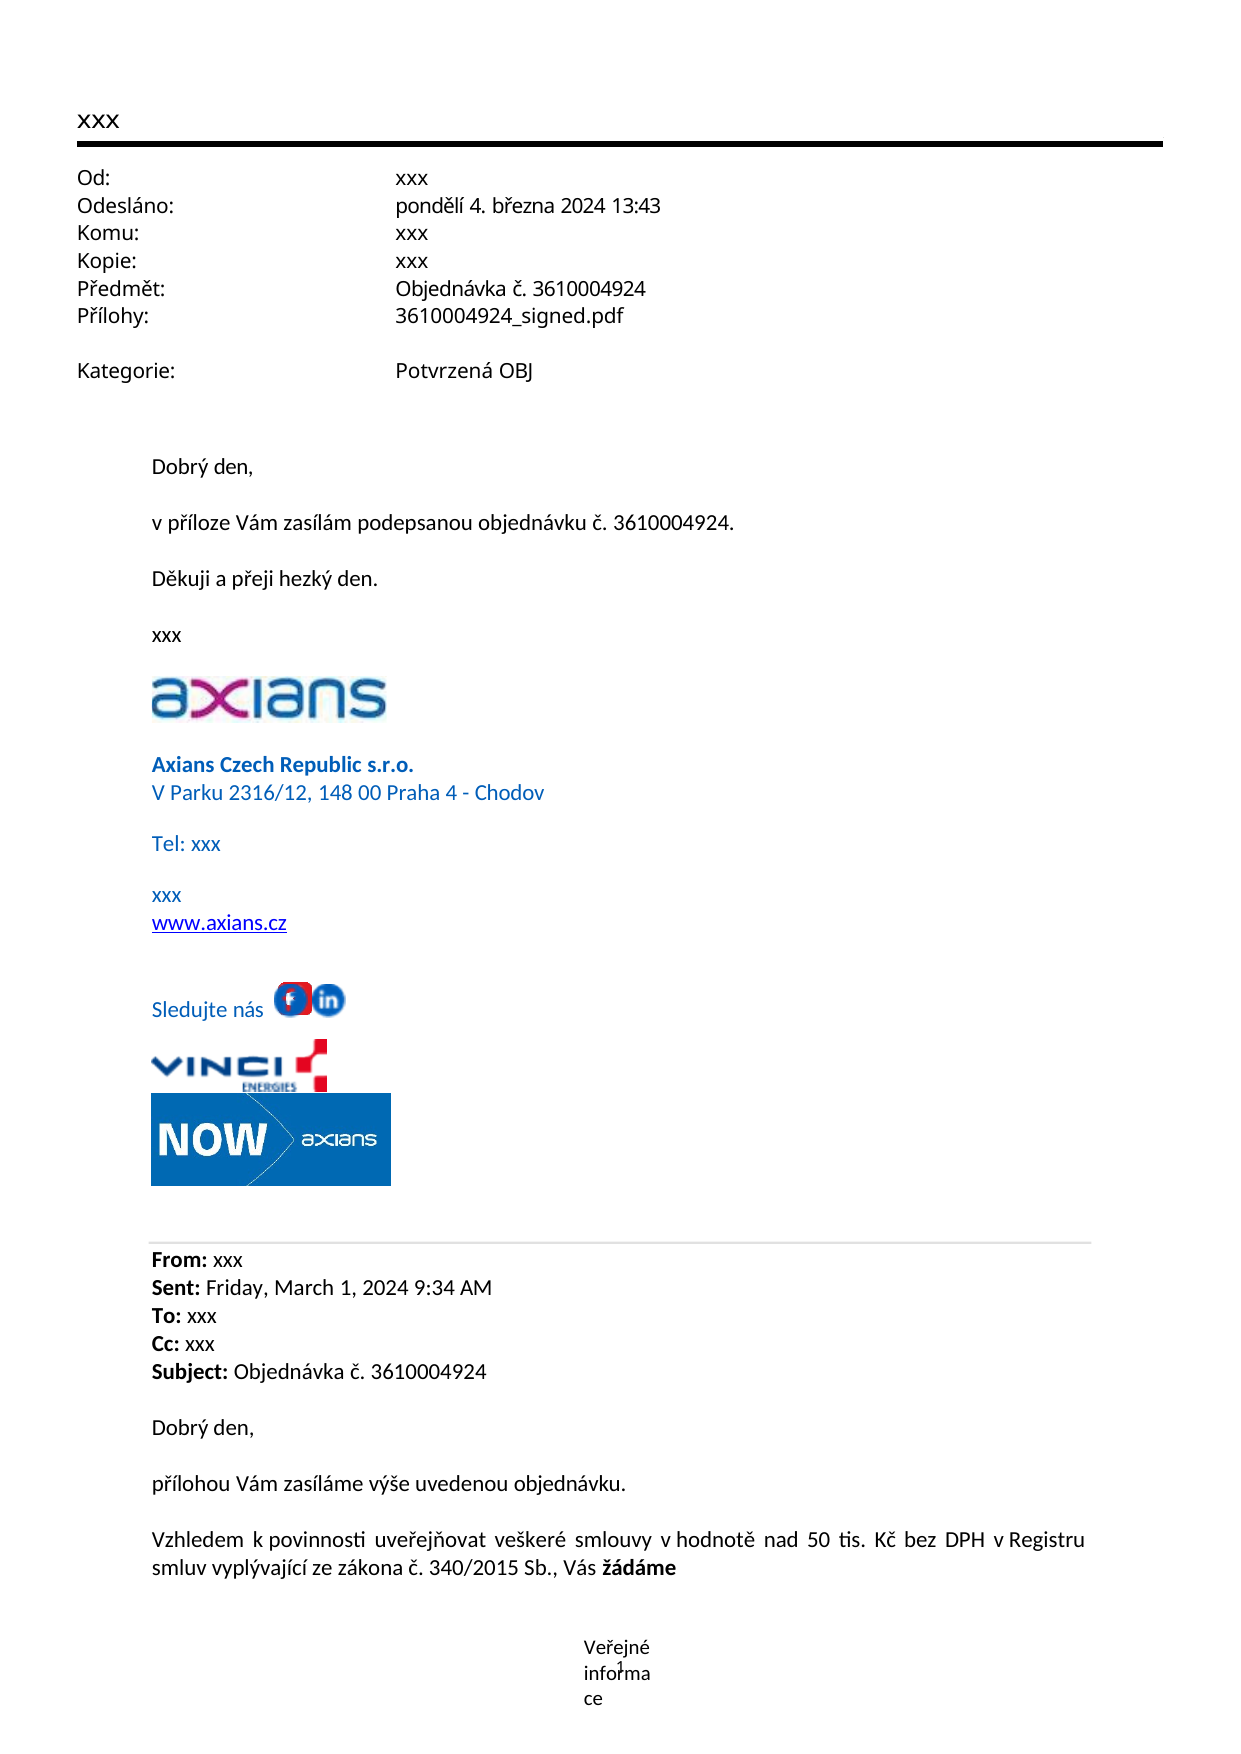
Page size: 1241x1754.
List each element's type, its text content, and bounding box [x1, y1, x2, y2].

text Vzhledem k povinnosti uveřejňovat veškeré smlouvy v hodnotě nad 50 tis. Kč bez DPH v Registru smluv vyplývající ze zákona č. 340/2015 Sb., Vás žádáme [152, 1525, 1103, 1581]
text Odesláno: pondělí 4. března 2024 13:43 [77, 191, 1103, 219]
text To: xxx [152, 1301, 1103, 1329]
picture [151, 1039, 327, 1092]
text Komu: xxx [77, 219, 1103, 246]
text Subject: Objednávka č. 3610004924 Dobrý den, [152, 1357, 537, 1441]
text Tel: xxx [152, 829, 1103, 857]
text V Parku 2316/12, 148 00 Praha 4 - Chodov [152, 778, 1103, 806]
text xxx [152, 880, 1103, 908]
text From: xxx [152, 1245, 1103, 1273]
text přílohou Vám zasíláme výše uvedenou objednávku. [152, 1469, 1103, 1498]
text Kopie: xxx [77, 246, 1083, 274]
text v příloze Vám zasílám podepsanou objednávku č. 3610004924. Děkuji a přeji hezký den. [152, 508, 787, 592]
text Přílohy: 3610004924_signed.pdf [77, 302, 1103, 329]
text Předmět: Objednávka č. 3610004924 [77, 274, 1103, 302]
picture [151, 1093, 391, 1186]
text www.axians.cz [152, 908, 537, 936]
text Sledujte nás [152, 995, 1103, 1023]
subtitle Axians Czech Republic s.r.o. [152, 701, 1103, 778]
picture [274, 982, 346, 1018]
text Od: xxx [77, 164, 1103, 191]
text Cc: xxx [152, 1329, 1103, 1357]
text Dobrý den, [152, 452, 1103, 480]
text xxx [152, 620, 1103, 648]
text Kategorie: Potvrzená OBJ [77, 357, 1103, 385]
picture [151, 676, 387, 723]
title xxx [77, 102, 1103, 136]
text Sent: Friday, March 1, 2024 9:34 AM [152, 1273, 1103, 1301]
